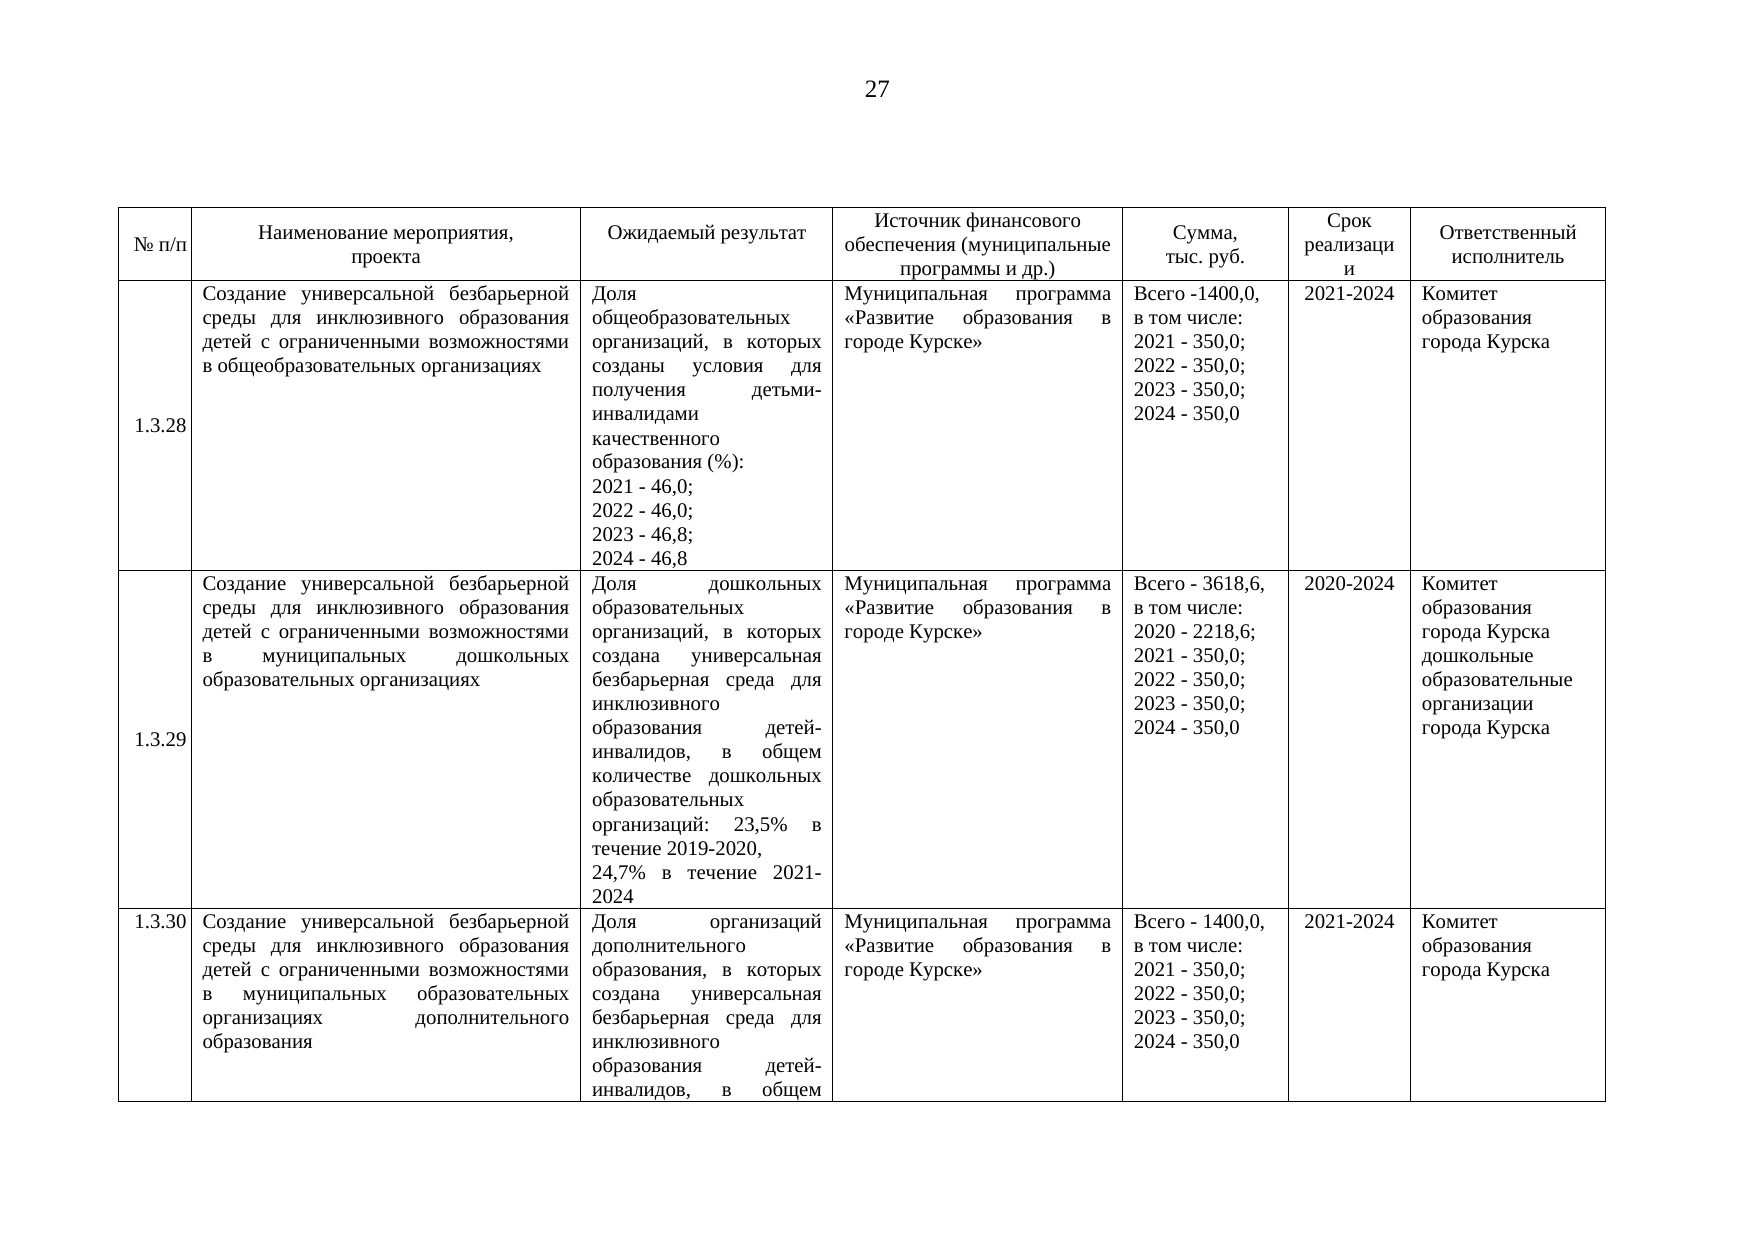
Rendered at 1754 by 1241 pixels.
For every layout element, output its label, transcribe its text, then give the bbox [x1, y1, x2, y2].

table_cell Доля общеобразовательных организаций, в которых созданы условия для получения детьми-инвалидами качественного образования (%): 2021 - 46,0; 2022 - 46,0; 2023 - 46,8; 2024 - 46,8 [581, 281, 832, 570]
table_cell Комитет образования города Курска [1411, 909, 1605, 1101]
table_cell Создание универсальной безбарьерной среды для инклюзивного образования детей с ограниченными возможностями в муниципальных дошкольных образовательных организациях [192, 571, 580, 908]
table_cell 2021-2024 [1289, 909, 1410, 1101]
table_cell 2020-2024 [1289, 571, 1410, 908]
table_header Срок реализации [1289, 208, 1410, 280]
table_cell 1.3.29 [119, 571, 191, 908]
table_cell Всего - 1400,0, в том числе: 2021 - 350,0; 2022 - 350,0; 2023 - 350,0; 2024 - 350,0 [1123, 909, 1288, 1101]
table_header Сумма, тыс. руб. [1123, 208, 1288, 280]
table_cell Создание универсальной безбарьерной среды для инклюзивного образования детей с ограниченными возможностями в общеобразовательных организациях [192, 281, 580, 570]
table_header Источник финансового обеспечения (муниципальные программы и др.) [833, 208, 1122, 280]
table_header Ожидаемый результат [581, 208, 832, 280]
table_cell Комитет образования города Курска [1411, 281, 1605, 570]
table_cell Комитет образования города Курска дошкольные образовательные организации города Курска [1411, 571, 1605, 908]
table_cell Всего - 3618,6, в том числе: 2020 - 2218,6; 2021 - 350,0; 2022 - 350,0; 2023 - 350,0; 2024 - 350,0 [1123, 571, 1288, 908]
table_cell 2021-2024 [1289, 281, 1410, 570]
table_cell Доля дошкольных образовательных организаций, в которых создана универсальная безбарьерная среда для инклюзивного образования детей- инвалидов, в общем количестве дошкольных образовательных организаций: 23,5% в течение 2019-2020, 24,7% в течение 2021-2024 [581, 571, 832, 908]
table_header Наименование мероприятия, проекта [192, 208, 580, 280]
table_cell Всего -1400,0, в том числе: 2021 - 350,0; 2022 - 350,0; 2023 - 350,0; 2024 - 350,0 [1123, 281, 1288, 570]
table_cell 1.3.28 [119, 281, 191, 570]
table_cell Муниципальная программа «Развитие образования в городе Курске» [833, 281, 1122, 570]
table_header № п/п [119, 208, 191, 280]
table_cell 1.3.30 [119, 909, 191, 1101]
table_cell Муниципальная программа «Развитие образования в городе Курске» [833, 571, 1122, 908]
table_cell Муниципальная программа «Развитие образования в городе Курске» [833, 909, 1122, 1101]
table_header Ответственный исполнитель [1411, 208, 1605, 280]
